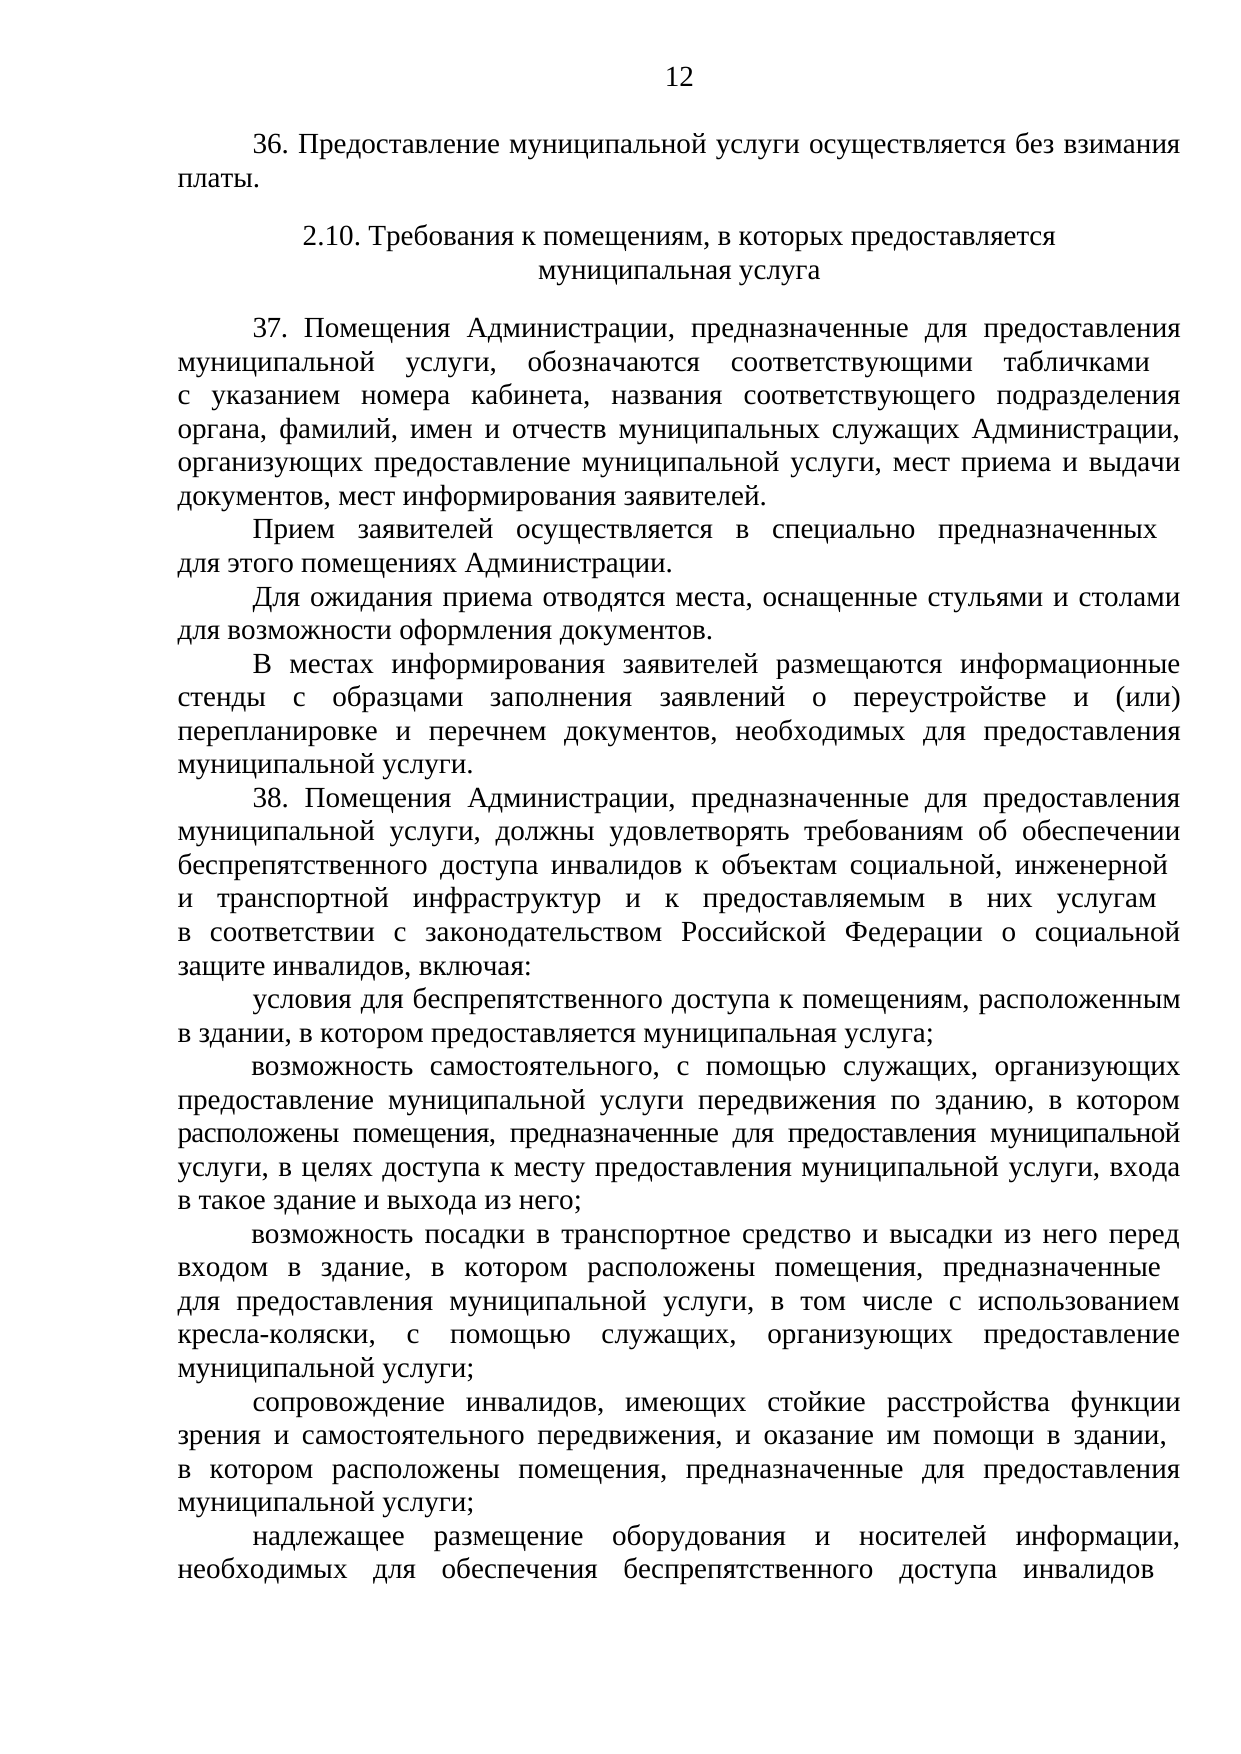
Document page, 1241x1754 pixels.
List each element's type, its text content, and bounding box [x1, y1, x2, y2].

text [177, 1518, 1181, 1585]
text 37. Помещения Администрации, предназначенные для предоставления муниципальной услуги, обозначаются соответствующими табличками с указанием номера кабинета, названия соответствующего подразделения органа, фамилий, имен и отчеств муниципальных служащих Администрации, организующих предоставление муниципальной услуги, мест приема и выдачи документов, мест информирования заявителей. [177, 310, 1181, 512]
text возможность самостоятельного, с помощью служащих, организующих предоставление муниципальной услуги передвижения по зданию, в котором расположены помещения, предназначенные для предоставления муниципальной услуги, в целях доступа к месту предоставления муниципальной услуги, входа в такое здание и выхода из него; [177, 1048, 1181, 1216]
text сопровождение инвалидов, имеющих стойкие расстройства функции зрения и самостоятельного передвижения, и оказание им помощи в здании, в котором расположены помещения, предназначенные для предоставления муниципальной услуги; [177, 1384, 1181, 1518]
text 2.10. Требования к помещениям, в которых предоставляется [177, 218, 1181, 252]
text Для ожидания приема отводятся места, оснащенные стульями и столами для возможности оформления документов. [177, 579, 1181, 646]
text Прием заявителей осуществляется в специально предназначенных для этого помещениях Администрации. [177, 512, 1181, 579]
text 38. Помещения Администрации, предназначенные для предоставления муниципальной услуги, должны удовлетворять требованиям об обеспечении беспрепятственного доступа инвалидов к объектам социальной, инженерной и транспортной инфраструктур и к предоставляемым в них услугам в соответствии с законодательством Российской Федерации о социальной защите инвалидов, включая: [177, 780, 1181, 981]
text В местах информирования заявителей размещаются информационные стенды с образцами заполнения заявлений о переустройстве и (или) перепланировке и перечнем документов, необходимых для предоставления муниципальной услуги. [177, 646, 1181, 780]
text муниципальная услуга [177, 252, 1181, 285]
text возможность посадки в транспортное средство и высадки из него перед входом в здание, в котором расположены помещения, предназначенные для предоставления муниципальной услуги, в том числе с использованием кресла-коляски, с помощью служащих, организующих предоставление муниципальной услуги; [177, 1216, 1181, 1384]
text условия для беспрепятственного доступа к помещениям, расположенным в здании, в котором предоставляется муниципальная услуга; [177, 981, 1181, 1048]
text 36. Предоставление муниципальной услуги осуществляется без взимания платы. [177, 126, 1181, 193]
